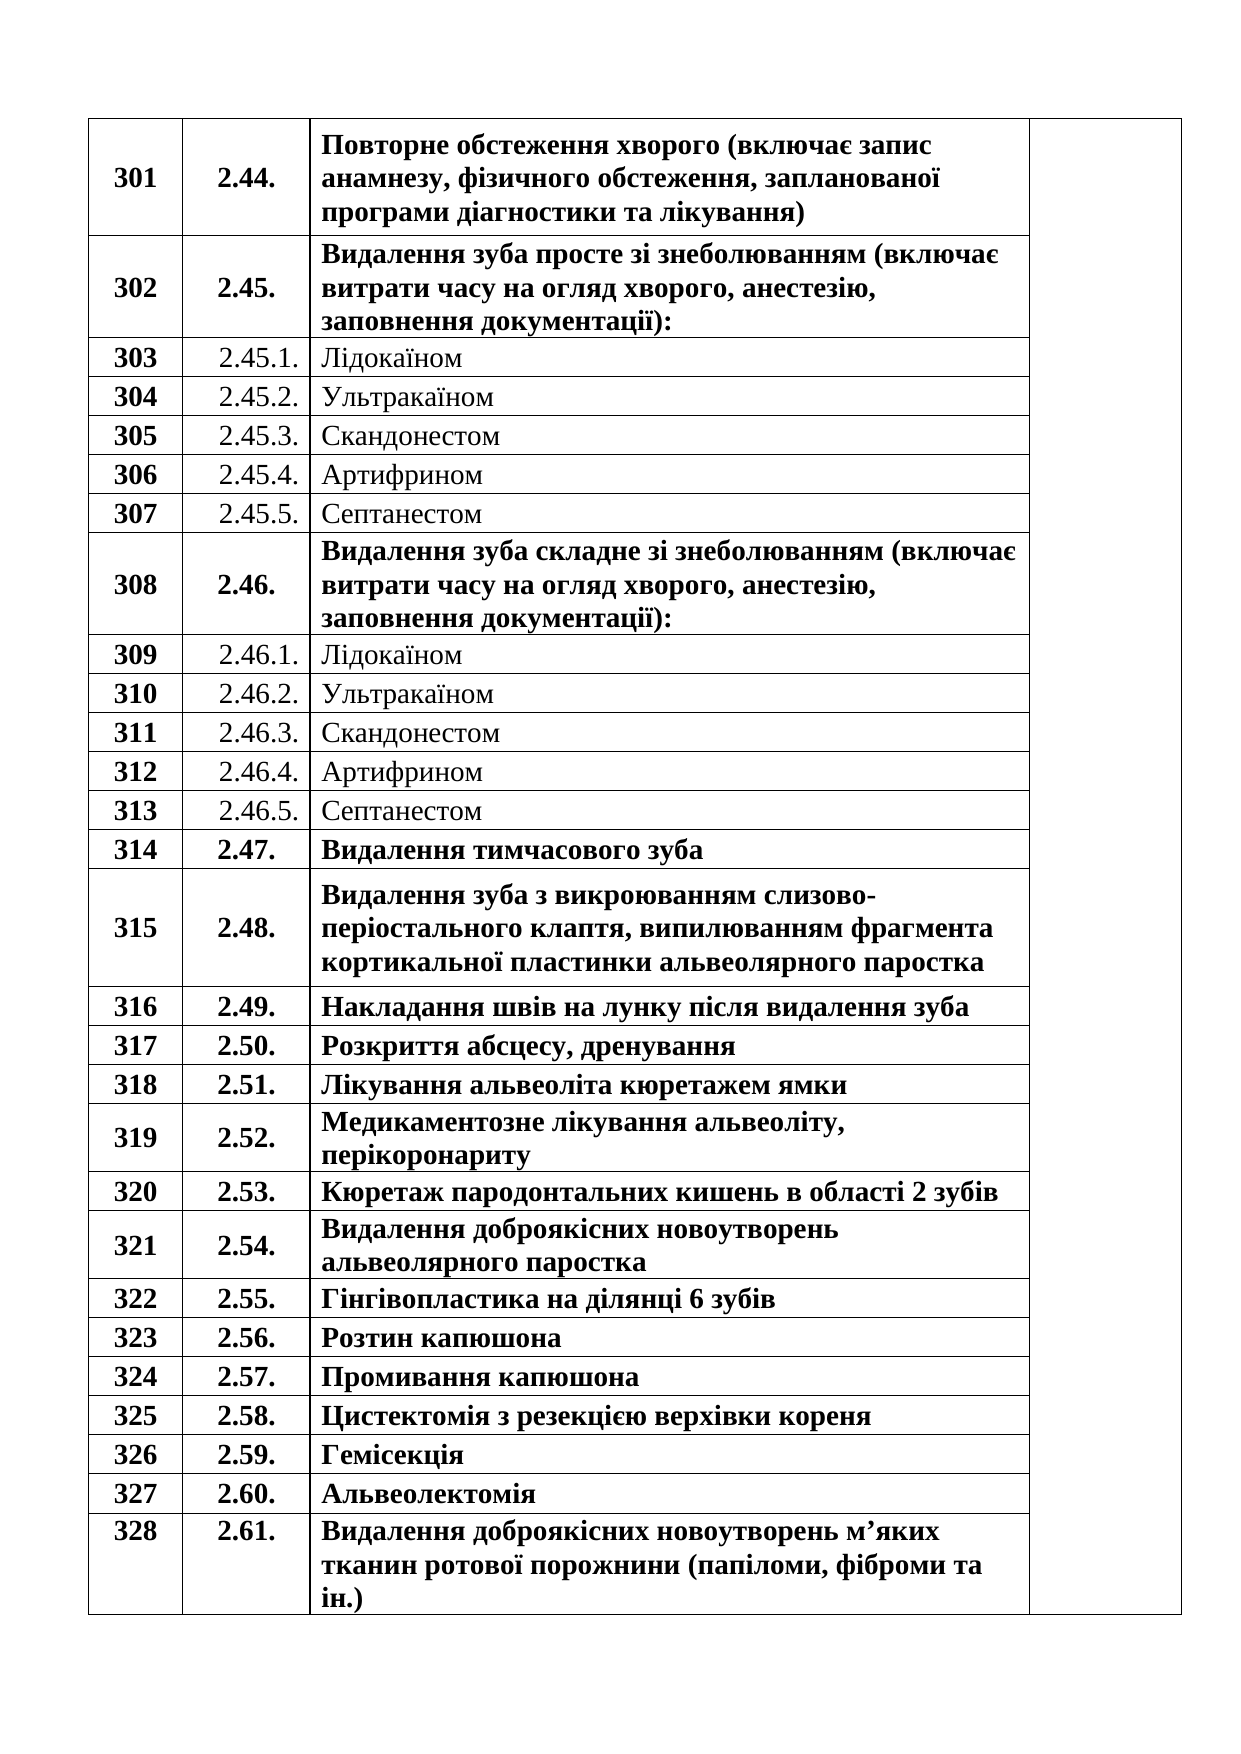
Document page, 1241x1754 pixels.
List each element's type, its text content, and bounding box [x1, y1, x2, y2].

table_cell Ультракаїном [311, 674, 1029, 712]
table_cell 2.48. [183, 869, 309, 986]
table_cell 311 [89, 713, 182, 751]
table_cell Видалення зуба просте зі знеболюванням (включає витрати часу на огляд хворого, анестезію, заповнення документації): [311, 236, 1029, 337]
table_cell 2.56. [183, 1318, 309, 1356]
table_cell 317 [89, 1026, 182, 1064]
table_cell 314 [89, 830, 182, 868]
table_cell 327 [89, 1474, 182, 1512]
table_cell 325 [89, 1396, 182, 1434]
table_cell 2.61. [183, 1514, 309, 1614]
table_cell 301 [89, 119, 182, 235]
table_cell 323 [89, 1318, 182, 1356]
table_cell Медикаментозне лікування альвеоліту, перікоронариту [311, 1104, 1029, 1171]
table_cell 326 [89, 1435, 182, 1473]
table_cell 2.46.1. [183, 635, 309, 673]
table_cell Гемісекція [311, 1435, 1029, 1473]
table_cell 2.46.3. [183, 713, 309, 751]
table_cell 303 [89, 338, 182, 376]
table_cell 2.45.3. [183, 416, 309, 454]
table_cell 321 [89, 1211, 182, 1278]
table_cell Накладання швів на лунку після видалення зуба [311, 987, 1029, 1024]
table_cell 2.46. [183, 533, 309, 634]
table_cell Розтин капюшона [311, 1318, 1029, 1356]
table_cell 312 [89, 752, 182, 790]
table_cell Видалення доброякісних новоутворень альвеолярного паростка [311, 1211, 1029, 1278]
table_cell Лікування альвеоліта кюретажем ямки [311, 1065, 1029, 1103]
table_cell Септанестом [311, 494, 1029, 532]
table_cell Видалення тимчасового зуба [311, 830, 1029, 868]
table_cell Артифрином [311, 752, 1029, 790]
table_cell Видалення зуба складне зі знеболюванням (включає витрати часу на огляд хворого, анестезію, заповнення документації): [311, 533, 1029, 634]
table_cell Ультракаїном [311, 377, 1029, 415]
table_cell 2.51. [183, 1065, 309, 1103]
table_cell 305 [89, 416, 182, 454]
table_cell Повторне обстеження хворого (включає запис анамнезу, фізичного обстеження, запланованої програми діагностики та лікування) [311, 119, 1029, 235]
table_cell 302 [89, 236, 182, 337]
table_cell 2.54. [183, 1211, 309, 1278]
table_cell Гінгівопластика на ділянці 6 зубів [311, 1279, 1029, 1317]
table_cell Розкриття абсцесу, дренування [311, 1026, 1029, 1064]
table_cell 304 [89, 377, 182, 415]
table_cell 315 [89, 869, 182, 986]
table_cell 2.45. [183, 236, 309, 337]
table_cell 2.47. [183, 830, 309, 868]
table_cell Скандонестом [311, 713, 1029, 751]
table_cell Лідокаїном [311, 338, 1029, 376]
table_cell 324 [89, 1357, 182, 1395]
table_cell 2.57. [183, 1357, 309, 1395]
table_cell Промивання капюшона [311, 1357, 1029, 1395]
table_cell 2.45.4. [183, 455, 309, 493]
table_cell 2.45.1. [183, 338, 309, 376]
table_cell 308 [89, 533, 182, 634]
table_cell 2.52. [183, 1104, 309, 1171]
table_cell 313 [89, 791, 182, 829]
table_cell 2.45.5. [183, 494, 309, 532]
table_cell 319 [89, 1104, 182, 1171]
table_cell Скандонестом [311, 416, 1029, 454]
table_cell 2.59. [183, 1435, 309, 1473]
table_cell 320 [89, 1172, 182, 1210]
table_cell Артифрином [311, 455, 1029, 493]
table_cell 2.58. [183, 1396, 309, 1434]
table_cell Септанестом [311, 791, 1029, 829]
table_cell 2.55. [183, 1279, 309, 1317]
table_cell 328 [89, 1514, 182, 1614]
table_cell 2.60. [183, 1474, 309, 1512]
table_cell 2.46.2. [183, 674, 309, 712]
table_cell Видалення доброякісних новоутворень м’яких тканин ротової порожнини (папіломи, фіброми та ін.) [311, 1514, 1029, 1614]
table_cell Кюретаж пародонтальних кишень в області 2 зубів [311, 1172, 1029, 1210]
table_cell 309 [89, 635, 182, 673]
table_cell 2.53. [183, 1172, 309, 1210]
table_cell 2.46.5. [183, 791, 309, 829]
table_cell Альвеолектомія [311, 1474, 1029, 1512]
table_cell 307 [89, 494, 182, 532]
table_cell 318 [89, 1065, 182, 1103]
table_cell 2.46.4. [183, 752, 309, 790]
table_cell 2.44. [183, 119, 309, 235]
table_cell Цистектомія з резекцією верхівки кореня [311, 1396, 1029, 1434]
table_cell 2.45.2. [183, 377, 309, 415]
table_cell 316 [89, 987, 182, 1024]
table_cell 306 [89, 455, 182, 493]
table_cell Видалення зуба з викроюванням слизово-періостального клаптя, випилюванням фрагмента кортикальної пластинки альвеолярного паростка [311, 869, 1029, 986]
table_cell Лідокаїном [311, 635, 1029, 673]
table_cell 2.49. [183, 987, 309, 1024]
table_cell 322 [89, 1279, 182, 1317]
table_cell 2.50. [183, 1026, 309, 1064]
table_cell 310 [89, 674, 182, 712]
